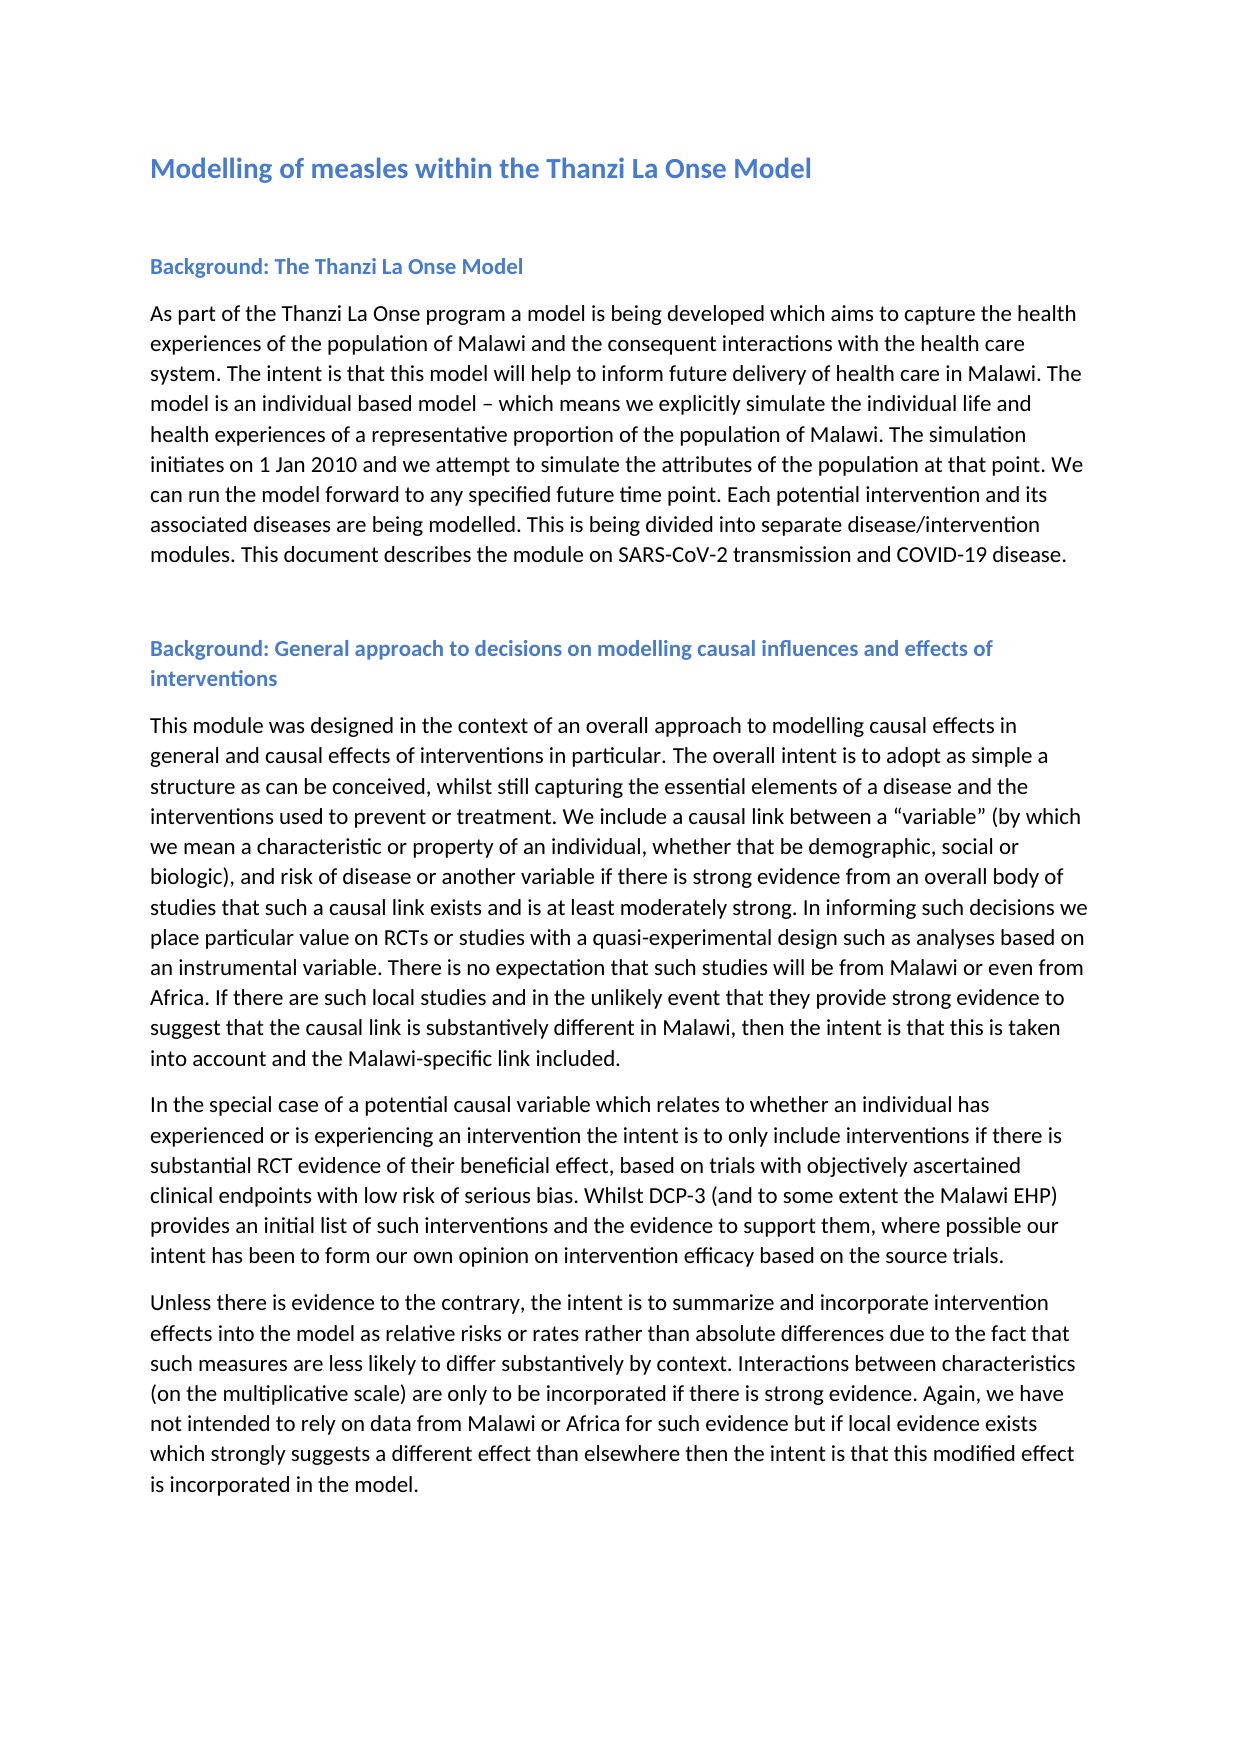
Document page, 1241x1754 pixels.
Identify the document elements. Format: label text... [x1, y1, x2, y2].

text Unless there is evidence to the contrary, the intent is to summarize and incorporate intervention effects into the model as relative risks or rates rather than absolute differences due to the fact that such measures are less likely to differ substantively by context. Interactions between characteristics (on the multiplicative scale) are only to be incorporated if there is strong evidence. Again, we have not intended to rely on data from Malawi or Africa for such evidence but if local evidence exists which strongly suggests a different effect than elsewhere then the intent is that this modified effect is incorporated in the model. [150, 1288, 1090, 1498]
text This module was designed in the context of an overall approach to modelling causal effects in general and causal effects of interventions in particular. The overall intent is to adopt as simple a structure as can be conceived, whilst still capturing the essential elements of a disease and the interventions used to prevent or treatment. We include a causal link between a “variable” (by which we mean a characteristic or property of an individual, whether that be demographic, social or biologic), and risk of disease or another variable if there is strong evidence from an overall body of studies that such a causal link exists and is at least moderately strong. In informing such decisions we place particular value on RCTs or studies with a quasi-experimental design such as analyses based on an instrumental variable. There is no expectation that such studies will be from Malawi or even from Africa. If there are such local studies and in the unlikely event that they provide strong evidence to suggest that the causal link is substantively different in Malawi, then the intent is that this is taken into account and the Malawi-specific link included. [150, 711, 1090, 1072]
text In the special case of a potential causal variable which relates to whether an individual has experienced or is experiencing an intervention the intent is to only include interventions if there is substantial RCT evidence of their beneficial effect, based on trials with objectively ascertained clinical endpoints with low risk of serious bias. Whilst DCP-3 (and to some extent the Malawi EHP) provides an initial list of such interventions and the evidence to support them, where possible our intent has been to form our own opinion on intervention efficacy based on the source trials. [150, 1091, 1090, 1269]
text Modelling of measles within the Thanzi La Onse Model [150, 150, 1090, 186]
text As part of the Thanzi La Onse program a model is being developed which aims to capture the health experiences of the population of Malawi and the consequent interactions with the health care system. The intent is that this model will help to inform future delivery of health care in Malawi. The model is an individual based model – which means we explicitly simulate the individual life and health experiences of a representative proportion of the population of Malawi. The simulation initiates on 1 Jan 2010 and we attempt to simulate the attributes of the population at that point. We can run the model forward to any specified future time point. Each potential intervention and its associated diseases are being modelled. This is being divided into separate disease/intervention modules. This document describes the module on SARS-CoV-2 transmission and COVID-19 disease. [150, 299, 1090, 568]
text Background: The Thanzi La Onse Model [150, 252, 1090, 280]
text Background: General approach to decisions on modelling causal influences and effects of interventions [150, 634, 1090, 692]
